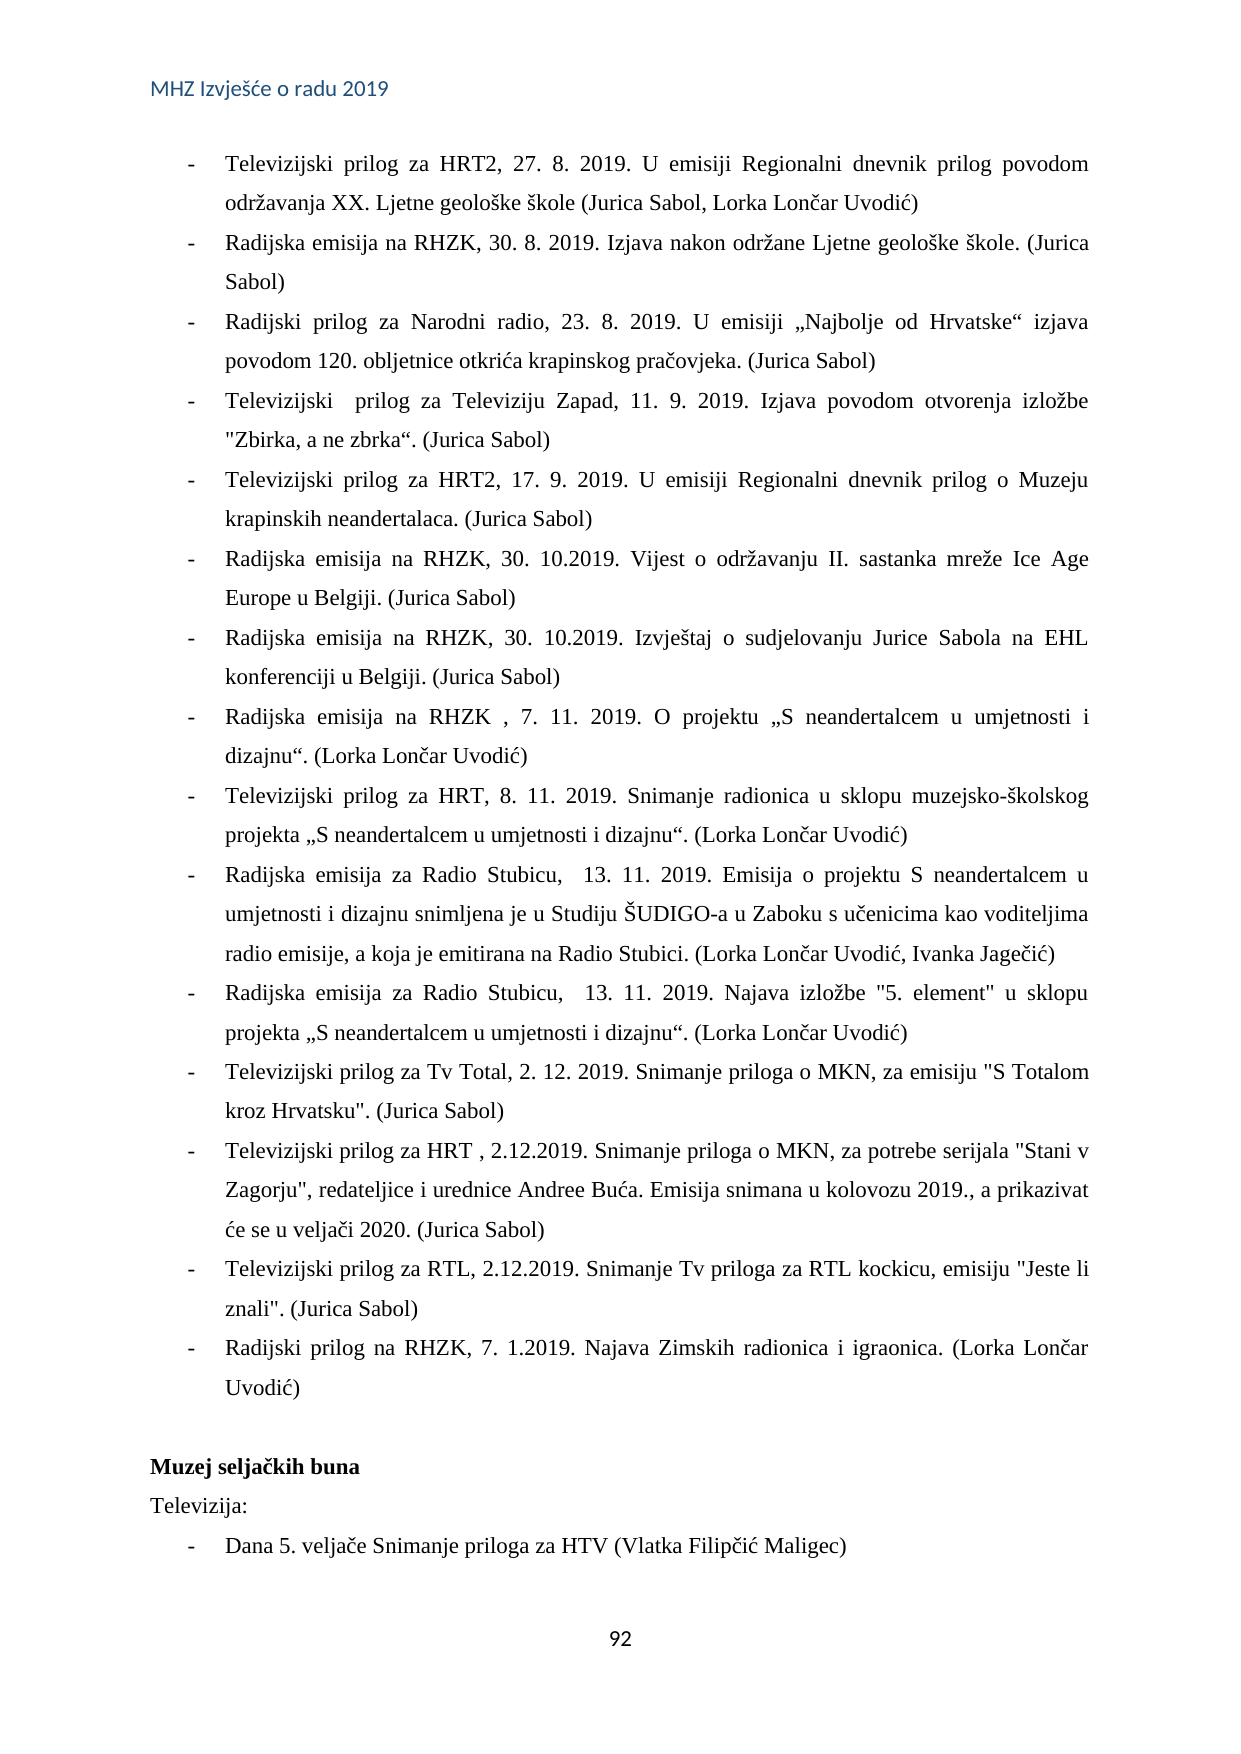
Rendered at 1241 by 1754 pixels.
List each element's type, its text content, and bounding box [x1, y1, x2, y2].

list Televizijski prilog za RTL, 2.12.2019. Snimanje Tv priloga za RTL kockicu, emisiju "Jeste li znali". (Jurica Sabol) [187, 1255, 1090, 1321]
list Radijska emisija za Radio Stubicu, 13. 11. 2019. Emisija o projektu S neandertalcem u umjetnosti i dizajnu snimljena je u Studiju ŠUDIGO-a u Zaboku s učenicima kao voditeljima radio emisije, a koja je emitirana na Radio Stubici. (Lorka Lončar Uvodić, Ivanka Jagečić) [187, 861, 1090, 966]
list Televizijski prilog za HRT2, 17. 9. 2019. U emisiji Regionalni dnevnik prilog o Muzeju krapinskih neandertalaca. (Jurica Sabol) [187, 466, 1090, 532]
list Televizijski prilog za Televiziju Zapad, 11. 9. 2019. Izjava povodom otvorenja izložbe "Zbirka, a ne zbrka“. (Jurica Sabol) [187, 387, 1090, 453]
list Radijska emisija na RHZK, 30. 8. 2019. Izjava nakon održane Ljetne geološke škole. (Jurica Sabol) [187, 229, 1090, 295]
list Televizijski prilog za HRT, 8. 11. 2019. Snimanje radionica u sklopu muzejsko-školskog projekta „S neandertalcem u umjetnosti i dizajnu“. (Lorka Lončar Uvodić) [187, 782, 1090, 847]
list Radijski prilog za Narodni radio, 23. 8. 2019. U emisiji „Najbolje od Hrvatske“ izjava povodom 120. obljetnice otkrića krapinskog pračovjeka. (Jurica Sabol) [187, 308, 1090, 374]
list Televizijski prilog za HRT , 2.12.2019. Snimanje priloga o MKN, za potrebe serijala "Stani v Zagorju", redateljice i urednice Andree Buća. Emisija snimana u kolovozu 2019., a prikazivat će se u veljači 2020. (Jurica Sabol) [187, 1137, 1090, 1242]
list Radijska emisija na RHZK, 30. 10.2019. Vijest o održavanju II. sastanka mreže Ice Age Europe u Belgiji. (Jurica Sabol) [187, 545, 1090, 611]
list Radijska emisija na RHZK , 7. 11. 2019. O projektu „S neandertalcem u umjetnosti i dizajnu“. (Lorka Lončar Uvodić) [187, 703, 1090, 768]
list Dana 5. veljače Snimanje priloga za HTV (Vlatka Filipčić Maligec) [187, 1532, 1090, 1558]
text Muzej seljačkih buna [150, 1453, 1090, 1479]
list Televizijski prilog za Tv Total, 2. 12. 2019. Snimanje priloga o MKN, za emisiju "S Totalom kroz Hrvatsku". (Jurica Sabol) [187, 1058, 1090, 1124]
list Radijska emisija na RHZK, 30. 10.2019. Izvještaj o sudjelovanju Jurice Sabola na EHL konferenciji u Belgiji. (Jurica Sabol) [187, 624, 1090, 689]
text Televizija: [150, 1492, 1090, 1519]
list Televizijski prilog za HRT2, 27. 8. 2019. U emisiji Regionalni dnevnik prilog povodom održavanja XX. Ljetne geološke škole (Jurica Sabol, Lorka Lončar Uvodić) [187, 150, 1090, 216]
list Radijski prilog na RHZK, 7. 1.2019. Najava Zimskih radionica i igraonica. (Lorka Lončar Uvodić) [187, 1334, 1090, 1400]
list Radijska emisija za Radio Stubicu, 13. 11. 2019. Najava izložbe "5. element" u sklopu projekta „S neandertalcem u umjetnosti i dizajnu“. (Lorka Lončar Uvodić) [187, 979, 1090, 1045]
